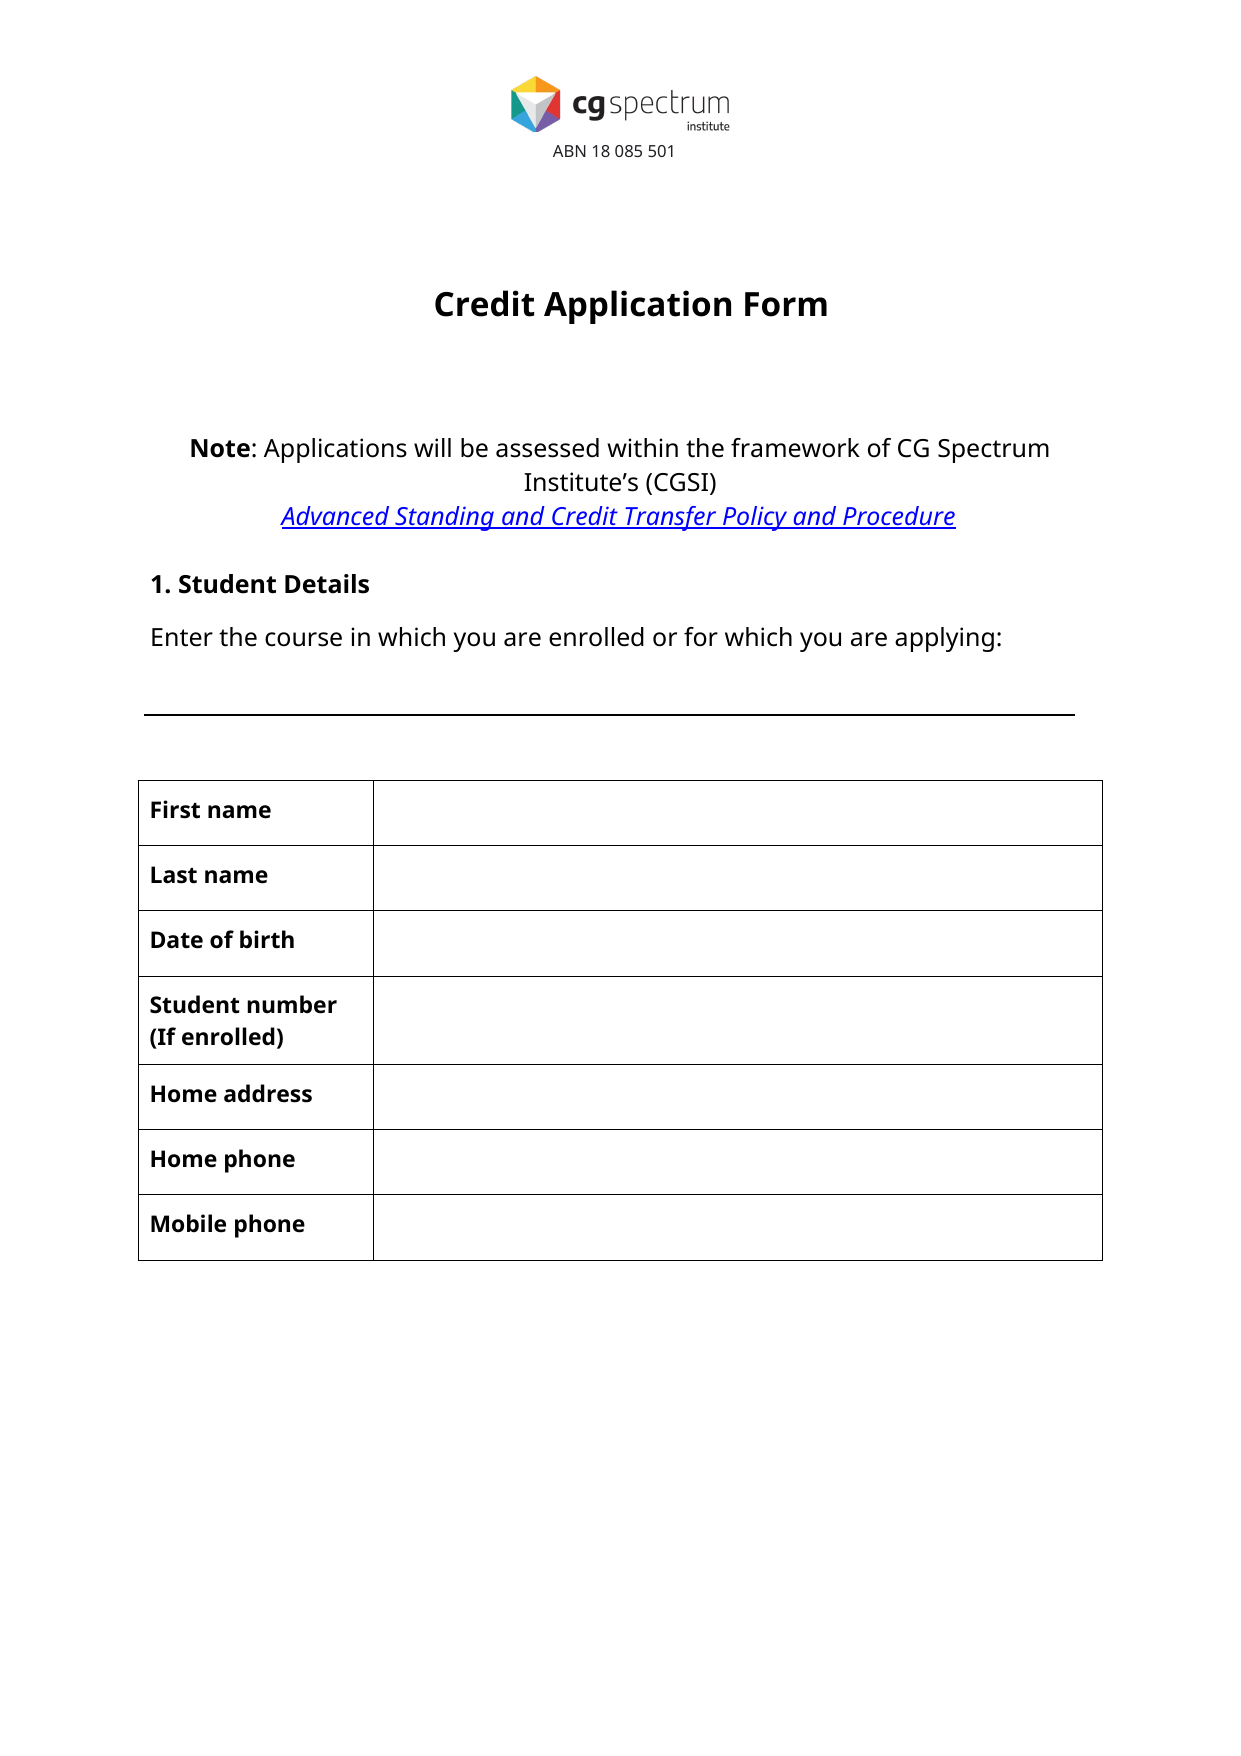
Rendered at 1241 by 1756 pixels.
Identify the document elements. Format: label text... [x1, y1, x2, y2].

picture [509, 73, 732, 136]
table_cell Home phone [139, 1130, 373, 1194]
subtitle 1. Student Details [150, 567, 1103, 601]
table_cell [374, 977, 1102, 1064]
title Credit Application Form [152, 286, 1088, 324]
text Enter the course in which you are enrolled or for which you are applying: [150, 619, 1103, 654]
table_cell Mobile phone [139, 1195, 373, 1260]
table_header First name [139, 781, 373, 845]
table_cell [374, 1130, 1102, 1194]
table_cell [374, 1065, 1102, 1129]
table_header [374, 781, 1102, 845]
text Note: Applications will be assessed within the framework of CG Spectrum Institute’s (CGSI) [152, 431, 1088, 499]
table_cell Last name [139, 846, 373, 910]
table_cell [374, 846, 1102, 910]
table_cell Student number (If enrolled) [139, 977, 373, 1064]
table_cell Date of birth [139, 911, 373, 976]
table_cell [374, 1195, 1102, 1260]
text Advanced Standing and Credit Transfer Policy and Procedure [152, 499, 1088, 533]
table_cell [374, 911, 1102, 976]
table_cell Home address [139, 1065, 373, 1129]
